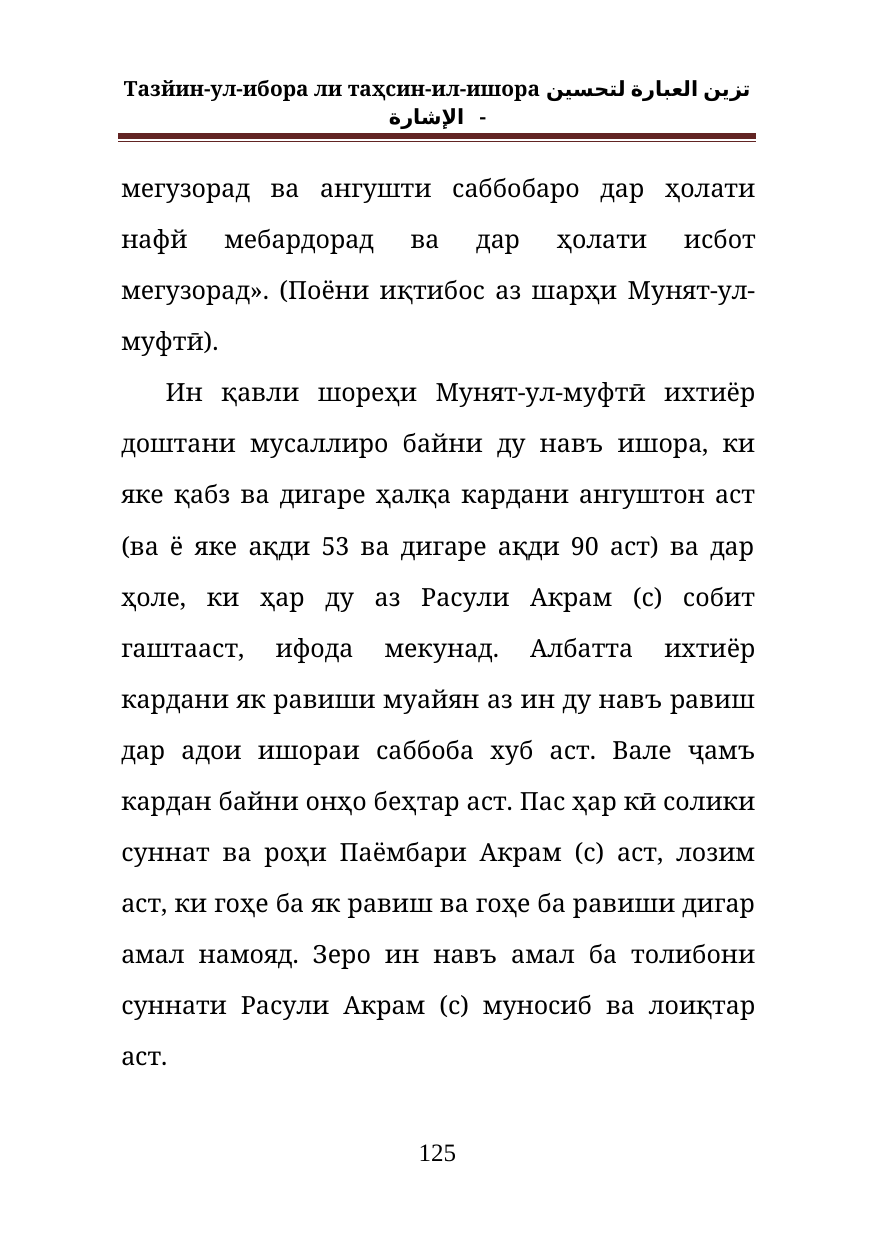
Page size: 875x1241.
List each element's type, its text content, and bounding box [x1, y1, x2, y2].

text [121, 171, 756, 358]
text Ин қавли шореҳи Мунят-ул-муфтӣ ихтиёр доштани мусаллиро байни ду навъ ишора, ки яке қабз ва дигаре ҳалқа кардани ангуштон аст (ва ё яке ақди 53 ва дигаре ақди 90 аст) ва дар ҳоле, ки ҳар ду аз Расули Акрам (с) собит гаштааст, ифода мекунад. Албатта ихтиёр кардани як равиши муайян аз ин ду навъ равиш дар адои ишораи саббоба хуб аст. Вале ҷамъ кардан байни онҳо беҳтар аст. Пас ҳар кӣ солики суннат ва роҳи Паёмбари Акрам (с) аст, лозим аст, ки гоҳе ба як равиш ва гоҳе ба равиши дигар амал намояд. Зеро ин навъ амал ба толибони суннати Расули Акрам (с) муносиб ва лоиқтар аст. [121, 375, 756, 1073]
